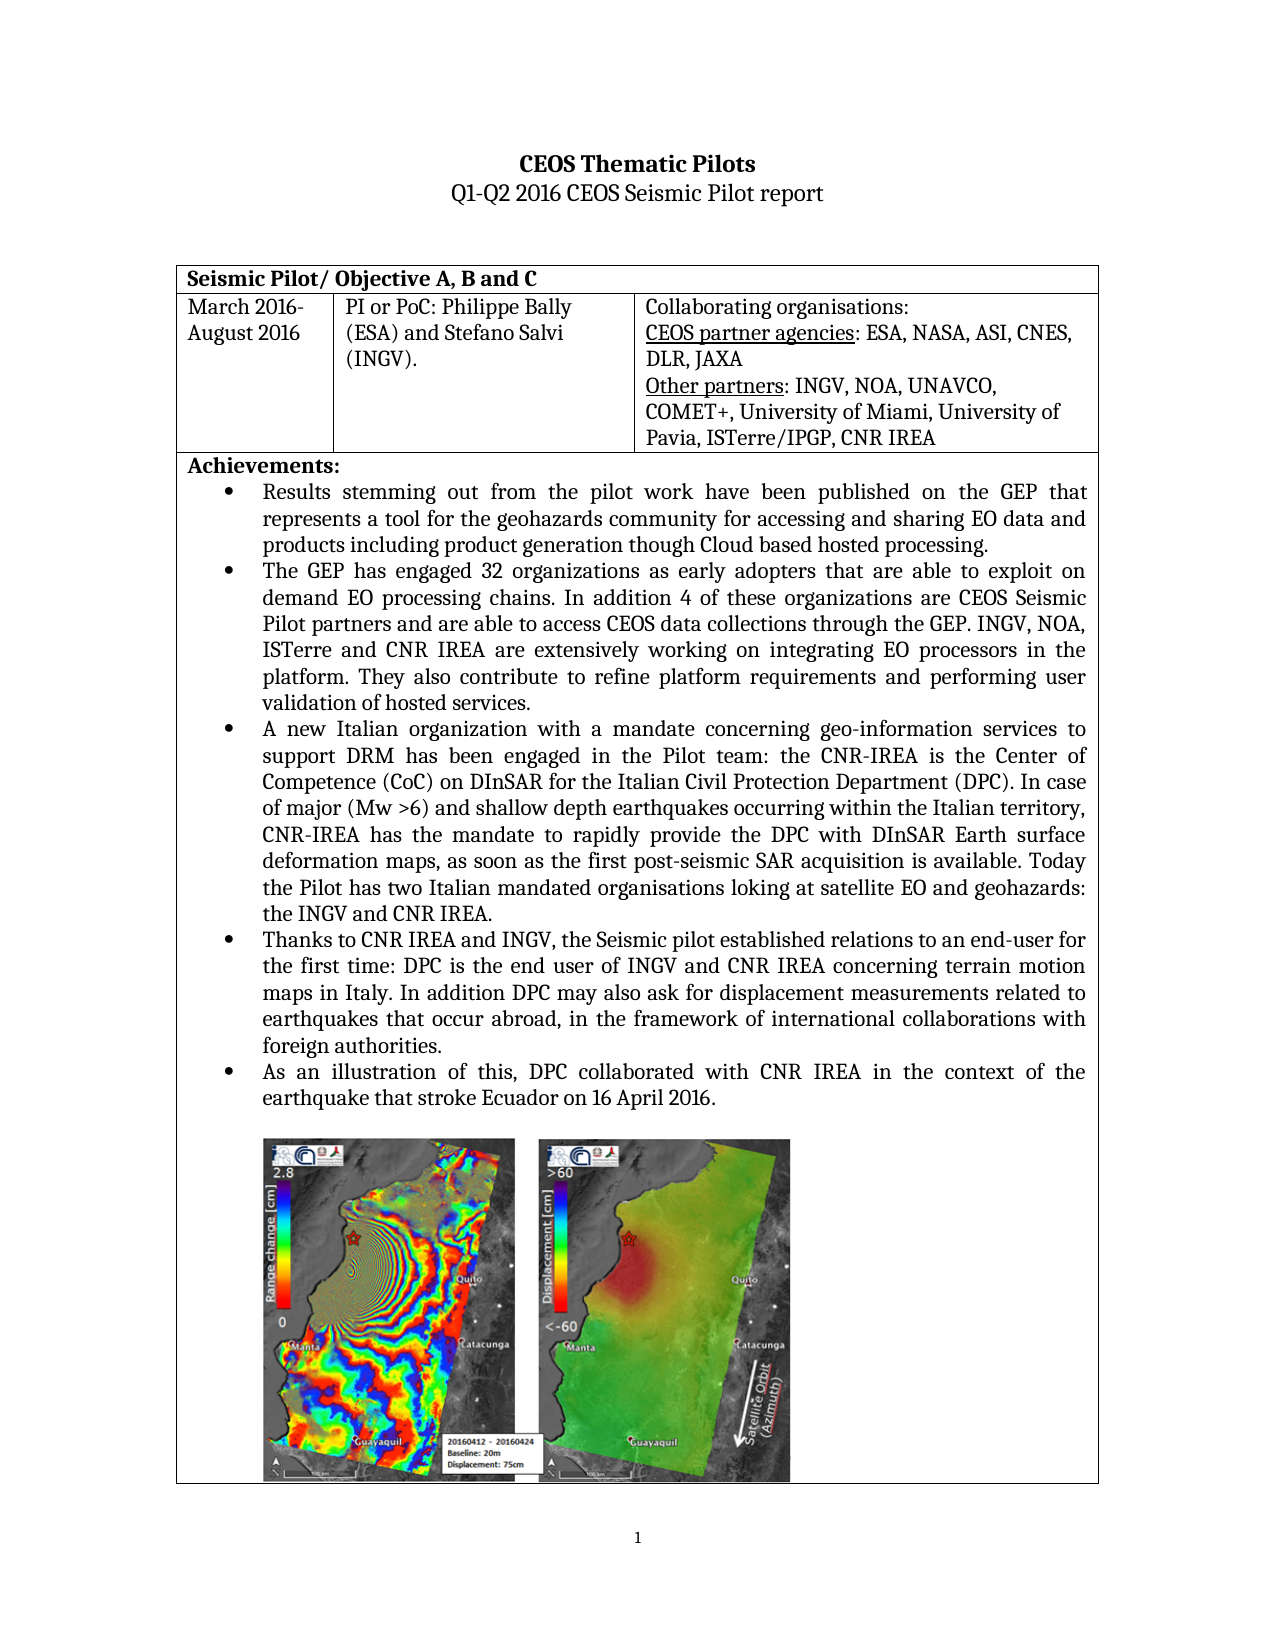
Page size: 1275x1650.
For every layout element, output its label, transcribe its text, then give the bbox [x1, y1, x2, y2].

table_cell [177, 453, 1098, 1483]
text Q1-Q2 2016 CEOS Seismic Pilot report [187, 179, 1087, 207]
table_cell Collaborating organisations: CEOS partner agencies: ESA, NASA, ASI, CNES, DLR, JAXA Other partners: INGV, NOA, UNAVCO, COMET+, University of Miami, University of Pavia, ISTerre/IPGP, CNR IREA [635, 294, 1098, 452]
picture [262, 1137, 791, 1483]
table_header Seismic Pilot/ Objective A, B and C [177, 266, 1098, 292]
text CEOS Thematic Pilots [187, 150, 1087, 179]
table_cell PI or PoC: Philippe Bally (ESA) and Stefano Salvi (INGV). [334, 294, 634, 452]
table_cell March 2016-August 2016 [177, 294, 333, 452]
